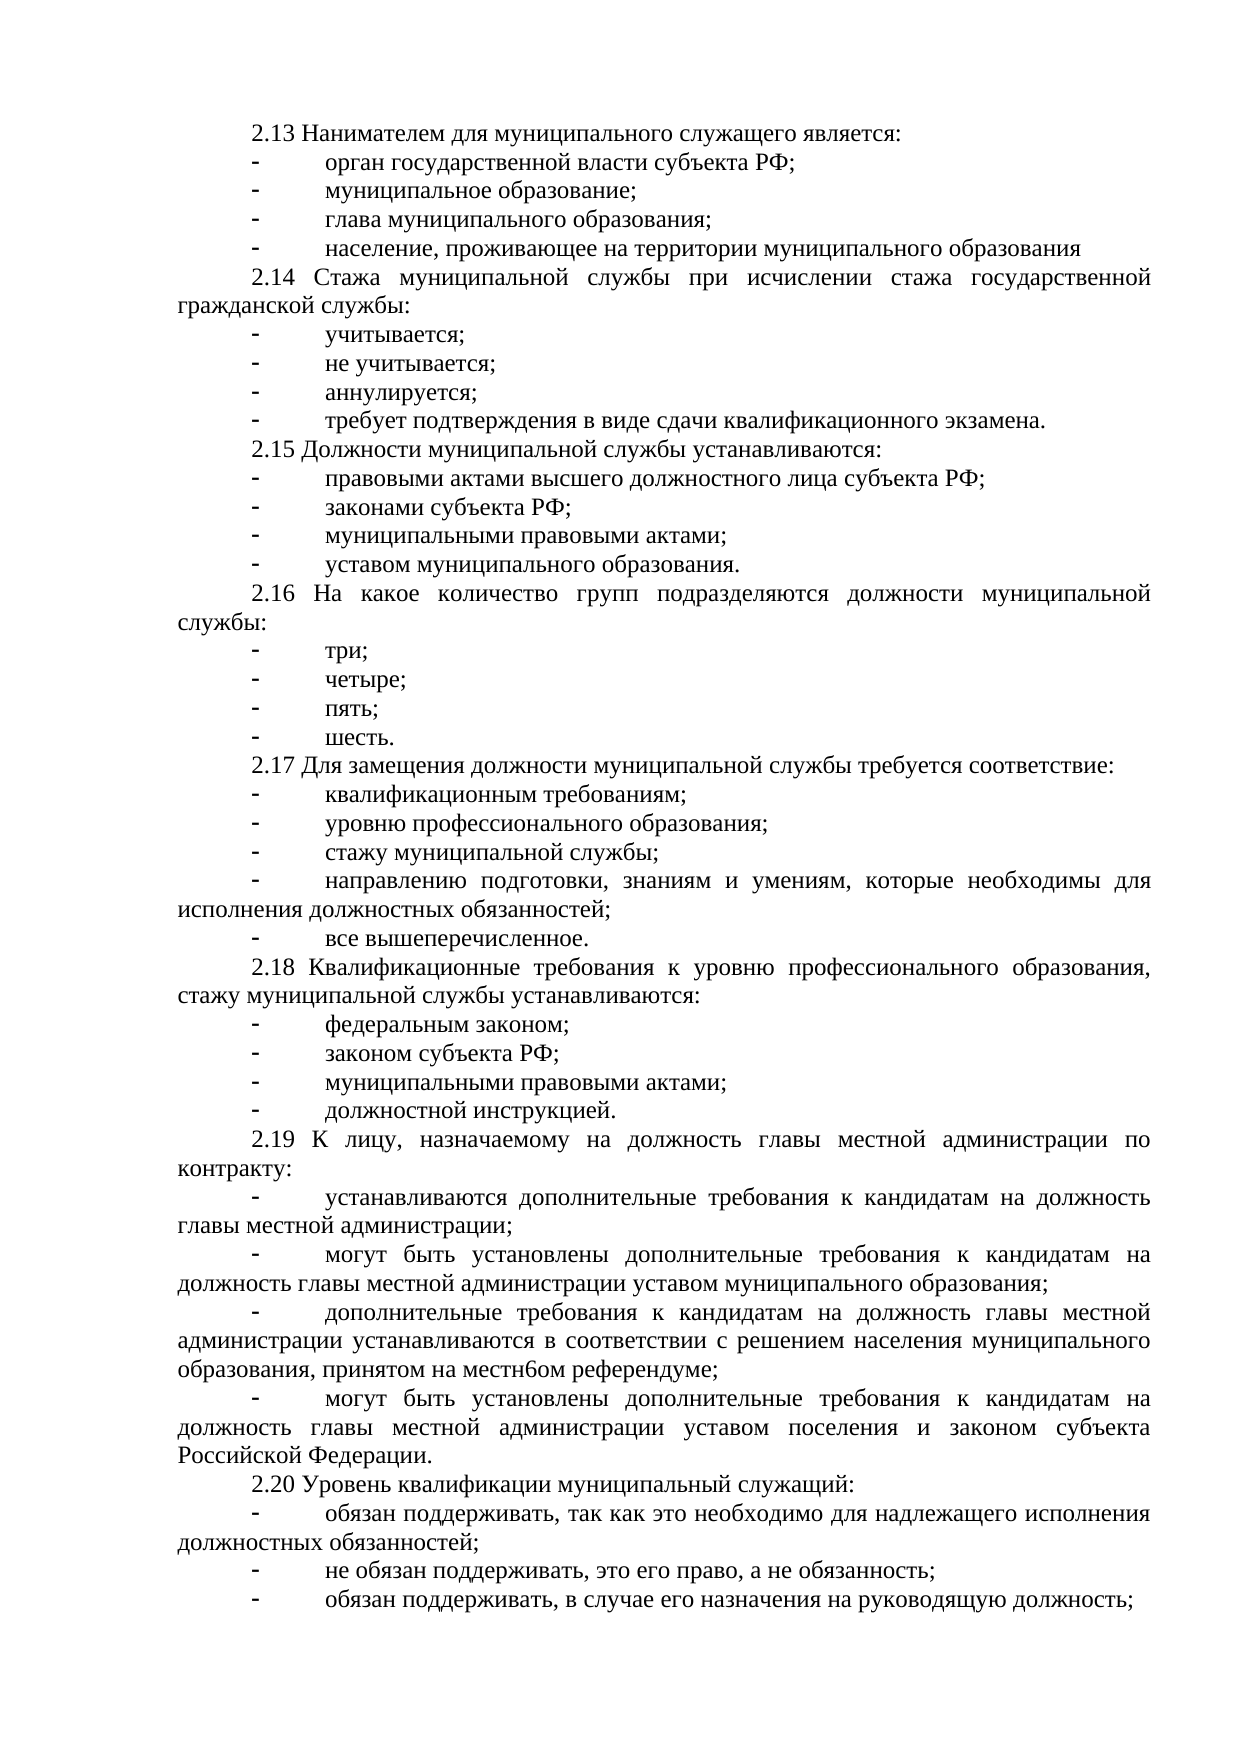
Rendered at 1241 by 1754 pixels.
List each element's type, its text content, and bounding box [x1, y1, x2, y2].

list законом субъекта РФ; [177, 1038, 1152, 1067]
list обязан поддерживать, в случае его назначения на руководящую должность; [177, 1584, 1152, 1613]
list не учитывается; [177, 348, 1152, 377]
list муниципальное образование; [177, 176, 1152, 204]
list четыре; [177, 664, 1152, 693]
list все вышеперечисленное. [177, 923, 1152, 952]
list квалификационным требованиям; [177, 779, 1152, 808]
text 2.15 Должности муниципальной службы устанавливаются: [177, 434, 1152, 463]
text 2.13 Нанимателем для муниципального служащего является: [177, 118, 1152, 147]
list стажу муниципальной службы; [177, 837, 1152, 866]
text 2.17 Для замещения должности муниципальной службы требуется соответствие: [177, 751, 1152, 779]
list три; [177, 636, 1152, 664]
list требует подтверждения в виде сдачи квалификационного экзамена. [177, 406, 1152, 434]
list законами субъекта РФ; [177, 492, 1152, 521]
list дополнительные требования к кандидатам на должность главы местной администрации устанавливаются в соответствии с решением населения муниципального образования, принятом на местн6ом референдуме; [177, 1297, 1152, 1383]
text 2.20 Уровень квалификации муниципальный служащий: [177, 1469, 1152, 1498]
list правовыми актами высшего должностного лица субъекта РФ; [177, 463, 1152, 492]
list аннулируется; [177, 377, 1152, 406]
list муниципальными правовыми актами; [177, 1067, 1152, 1096]
list могут быть установлены дополнительные требования к кандидатам на должность главы местной администрации уставом поселения и законом субъекта Российской Федерации. [177, 1383, 1152, 1469]
list глава муниципального образования; [177, 204, 1152, 233]
list направлению подготовки, знаниям и умениям, которые необходимы для исполнения должностных обязанностей; [177, 866, 1152, 923]
list федеральным законом; [177, 1009, 1152, 1038]
text 2.18 Квалификационные требования к уровню профессионального образования, стажу муниципальной службы устанавливаются: [177, 952, 1152, 1009]
list уставом муниципального образования. [177, 549, 1152, 578]
list пять; [177, 693, 1152, 722]
text 2.16 На какое количество групп подразделяются должности муниципальной службы: [177, 578, 1152, 636]
list должностной инструкцией. [177, 1096, 1152, 1124]
list шесть. [177, 722, 1152, 751]
list обязан поддерживать, так как это необходимо для надлежащего исполнения должностных обязанностей; [177, 1498, 1152, 1556]
text 2.19 К лицу, назначаемому на должность главы местной администрации по контракту: [177, 1124, 1152, 1182]
list могут быть установлены дополнительные требования к кандидатам на должность главы местной администрации уставом муниципального образования; [177, 1239, 1152, 1297]
list не обязан поддерживать, это его право, а не обязанность; [177, 1556, 1152, 1584]
list население, проживающее на территории муниципального образования [177, 233, 1152, 262]
list учитывается; [177, 319, 1152, 348]
text 2.14 Стажа муниципальной службы при исчислении стажа государственной гражданской службы: [177, 262, 1152, 319]
list орган государственной власти субъекта РФ; [177, 147, 1152, 176]
list уровню профессионального образования; [177, 808, 1152, 837]
list муниципальными правовыми актами; [177, 521, 1152, 549]
list устанавливаются дополнительные требования к кандидатам на должность главы местной администрации; [177, 1182, 1152, 1239]
